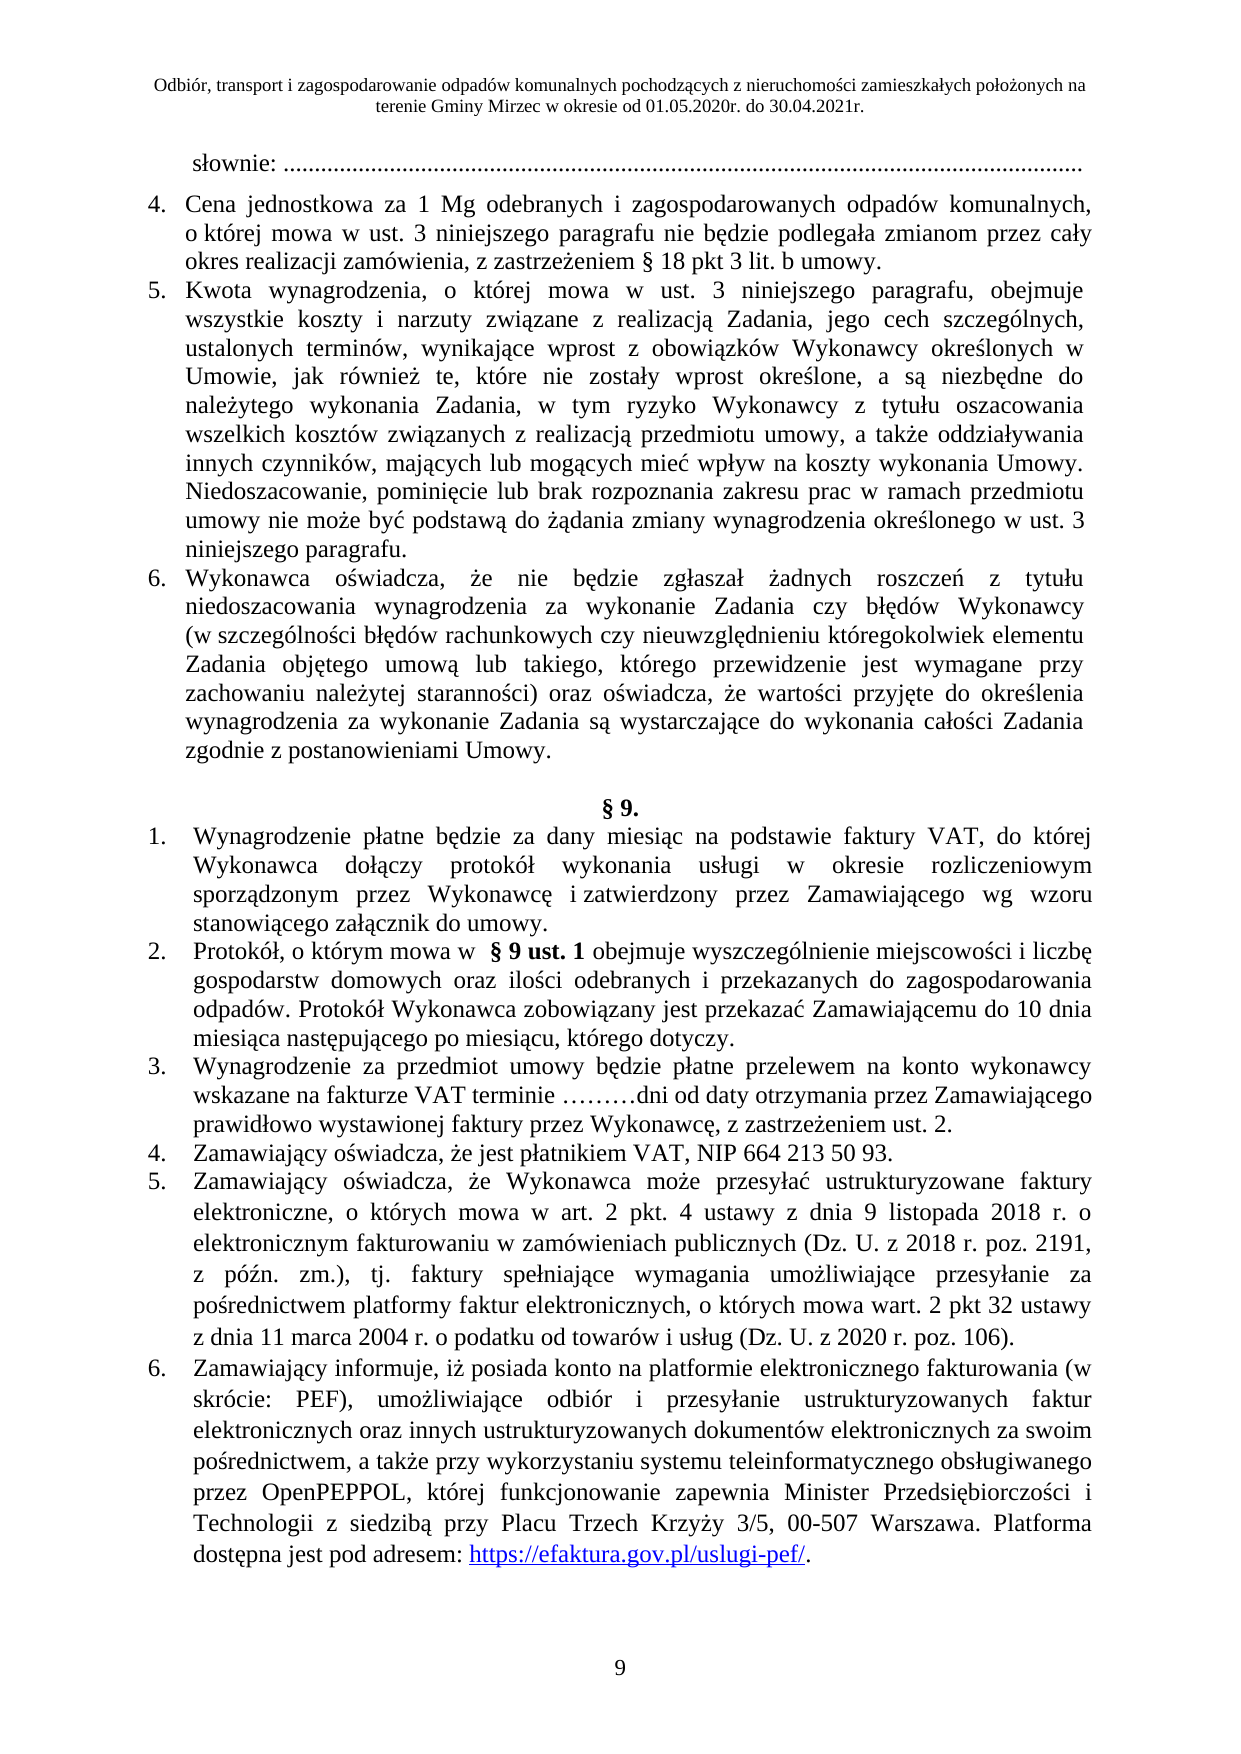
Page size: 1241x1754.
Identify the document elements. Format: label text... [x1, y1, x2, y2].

list Zamawiający oświadcza, że Wykonawca może przesyłać ustrukturyzowane faktury elektroniczne, o których mowa w art. 2 pkt. 4 ustawy z dnia 9 listopada 2018 r. o elektronicznym fakturowaniu w zamówieniach publicznych (Dz. U. z 2018 r. poz. 2191, z późn. zm.), tj. faktury spełniające wymagania umożliwiające przesyłanie za pośrednictwem platformy faktur elektronicznych, o których mowa wart. 2 pkt 32 ustawy z dnia 11 marca 2004 r. o podatku od towarów i usług (Dz. U. z 2020 r. poz. 106). [148, 1166, 1093, 1350]
list Protokół, o którym mowa w § 9 ust. 1 obejmuje wyszczególnienie miejscowości i liczbę gospodarstw domowych oraz ilości odebranych i przekazanych do zagospodarowania odpadów. Protokół Wykonawca zobowiązany jest przekazać Zamawiającemu do 10 dnia miesiąca następującego po miesiącu, którego dotyczy. [148, 936, 1093, 1051]
list Kwota wynagrodzenia, o której mowa w ust. 3 niniejszego paragrafu, obejmuje wszystkie koszty i narzuty związane z realizacją Zadania, jego cech szczególnych, ustalonych terminów, wynikające wprost z obowiązków Wykonawcy określonych w Umowie, jak również te, które nie zostały wprost określone, a są niezbędne do należytego wykonania Zadania, w tym ryzyko Wykonawcy z tytułu oszacowania wszelkich kosztów związanych z realizacją przedmiotu umowy, a także oddziaływania innych czynników, mających lub mogących mieć wpływ na koszty wykonania Umowy. Niedoszacowanie, pominięcie lub brak rozpoznania zakresu prac w ramach przedmiotu umowy nie może być podstawą do żądania zmiany wynagrodzenia określonego w ust. 3 niniejszego paragrafu. [148, 275, 1084, 563]
text słownie: ................................................................................................................................ [192, 148, 1093, 176]
list Cena jednostkowa za 1 Mg odebranych i zagospodarowanych odpadów komunalnych, o której mowa w ust. 3 niniejszego paragrafu nie będzie podlegała zmianom przez cały okres realizacji zamówienia, z zastrzeżeniem § 18 pkt 3 lit. b umowy. [148, 189, 1093, 275]
list Wynagrodzenie płatne będzie za dany miesiąc na podstawie faktury VAT, do której Wykonawca dołączy protokół wykonania usługi w okresie rozliczeniowym sporządzonym przez Wykonawcę i zatwierdzony przez Zamawiającego wg wzoru stanowiącego załącznik do umowy. [148, 821, 1093, 936]
list Wykonawca oświadcza, że nie będzie zgłaszał żadnych roszczeń z tytułu niedoszacowania wynagrodzenia za wykonanie Zadania czy błędów Wykonawcy (w szczególności błędów rachunkowych czy nieuwzględnieniu któregokolwiek elementu Zadania objętego umową lub takiego, którego przewidzenie jest wymagane przy zachowaniu należytej staranności) oraz oświadcza, że wartości przyjęte do określenia wynagrodzenia za wykonanie Zadania są wystarczające do wykonania całości Zadania zgodnie z postanowieniami Umowy. [148, 563, 1084, 764]
text § 9. [148, 793, 1093, 821]
list Wynagrodzenie za przedmiot umowy będzie płatne przelewem na konto wykonawcy wskazane na fakturze VAT terminie ………dni od daty otrzymania przez Zamawiającego prawidłowo wystawionej faktury przez Wykonawcę, z zastrzeżeniem ust. 2. [148, 1051, 1093, 1138]
list Zamawiający informuje, iż posiada konto na platformie elektronicznego fakturowania (w skrócie: PEF), umożliwiające odbiór i przesyłanie ustrukturyzowanych faktur elektronicznych oraz innych ustrukturyzowanych dokumentów elektronicznych za swoim pośrednictwem, a także przy wykorzystaniu systemu teleinformatycznego obsługiwanego przez OpenPEPPOL, której funkcjonowanie zapewnia Minister Przedsiębiorczości i Technologii z siedzibą przy Placu Trzech Krzyży 3/5, 00-507 Warszawa. Platforma dostępna jest pod adresem: https://efaktura.gov.pl/uslugi-pef/. [148, 1353, 1093, 1568]
list Zamawiający oświadcza, że jest płatnikiem VAT, NIP 664 213 50 93. [148, 1138, 1093, 1166]
